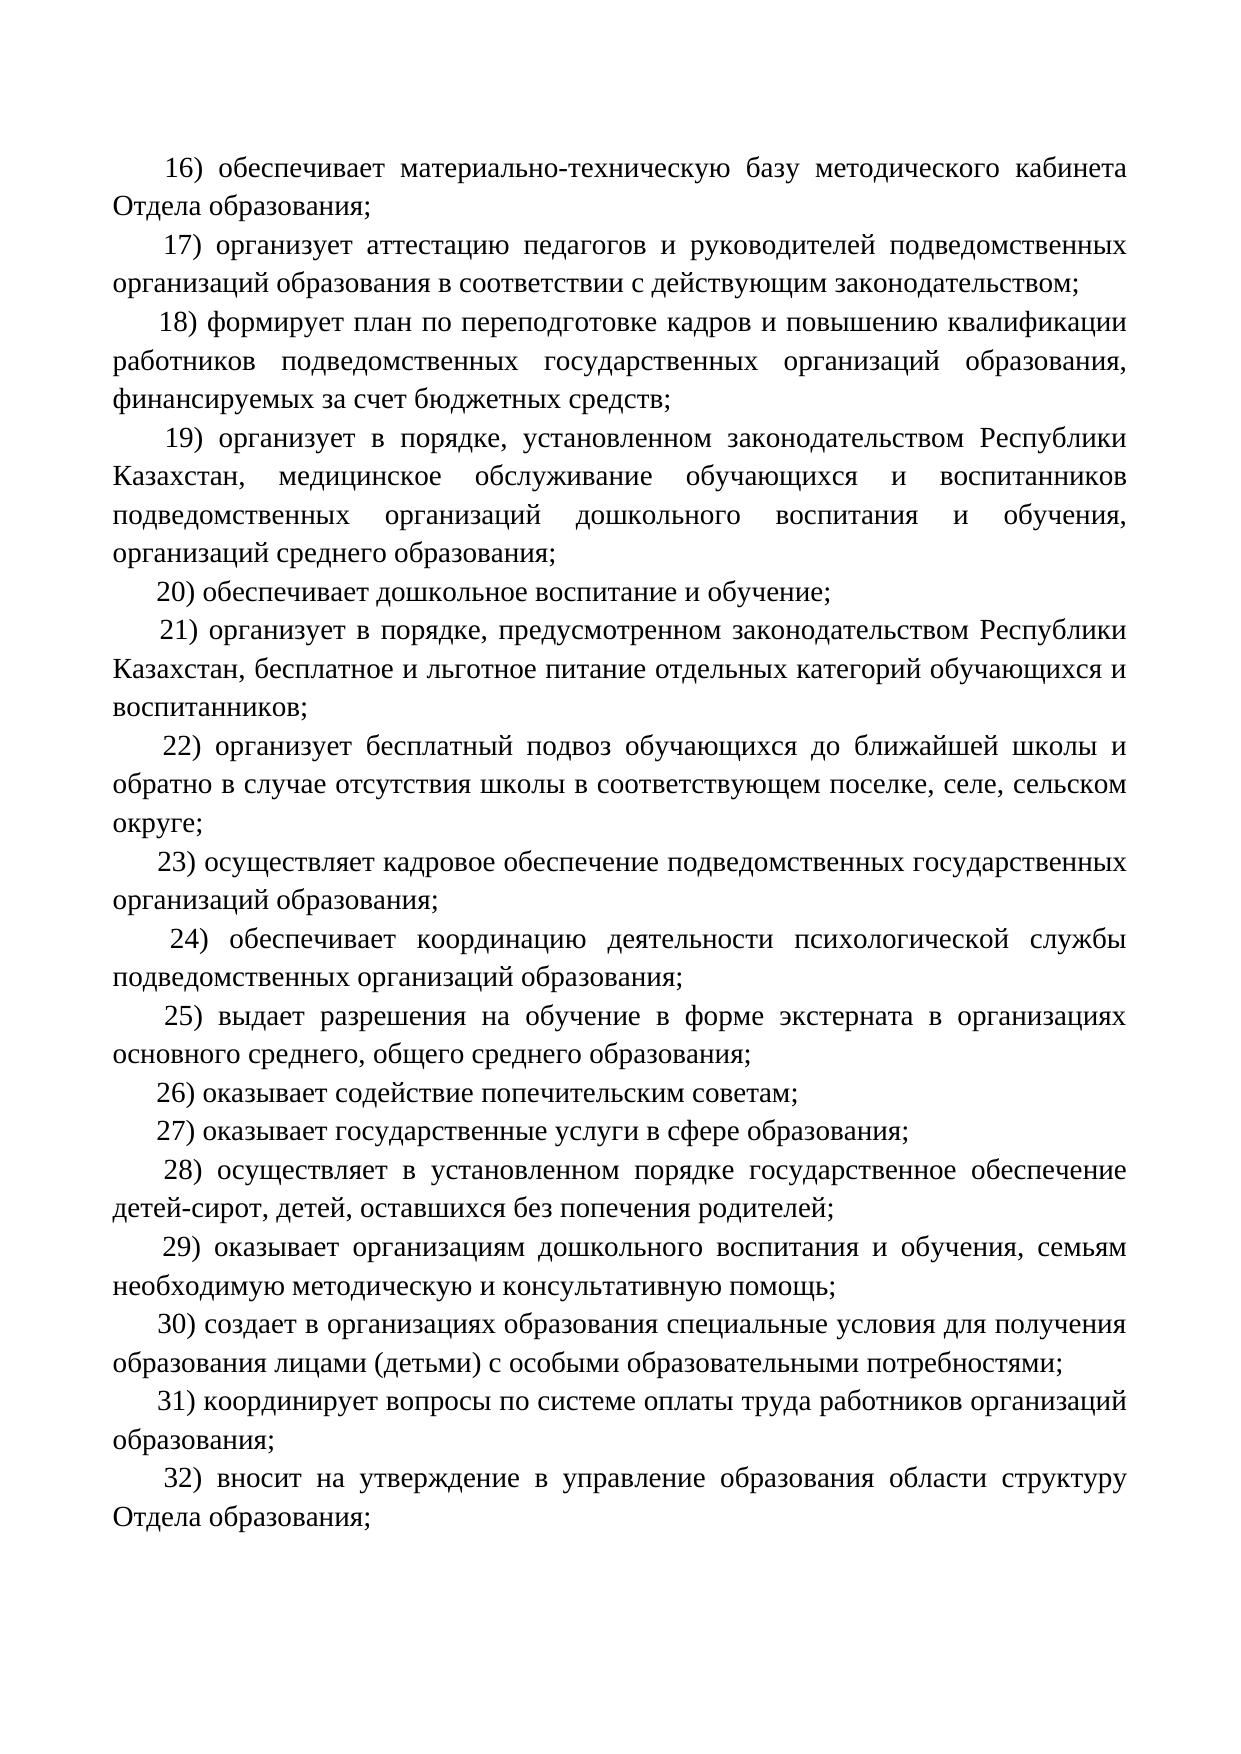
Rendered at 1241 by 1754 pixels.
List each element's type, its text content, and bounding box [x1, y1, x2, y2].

text 27) оказывает государственные услуги в сфере образования; [112, 1113, 1128, 1147]
text 28) осуществляет в установленном порядке государственное обеспечение детей-сирот, детей, оставшихся без попечения родителей; [112, 1152, 1128, 1224]
text 19) организует в порядке, установленном законодательством Республики Казахстан, медицинское обслуживание обучающихся и воспитанников подведомственных организаций дошкольного воспитания и обучения, организаций среднего образования; [112, 420, 1128, 569]
text 24) обеспечивает координацию деятельности психологической службы подведомственных организаций образования; [112, 921, 1128, 993]
text 25) выдает разрешения на обучение в форме экстерната в организациях основного среднего, общего среднего образования; [112, 998, 1128, 1070]
text 29) оказывает организациям дошкольного воспитания и обучения, семьям необходимую методическую и консультативную помощь; [112, 1229, 1128, 1301]
text 32) вносит на утверждение в управление образования области структуру Отдела образования; [112, 1460, 1128, 1532]
text 31) координирует вопросы по системе оплаты труда работников организаций образования; [112, 1383, 1128, 1455]
text 22) организует бесплатный подвоз обучающихся до ближайшей школы и обратно в случае отсутствия школы в соответствующем поселке, селе, сельском округе; [112, 728, 1128, 839]
text 17) организует аттестацию педагогов и руководителей подведомственных организаций образования в соответствии с действующим законодательством; [112, 227, 1128, 299]
text 23) осуществляет кадровое обеспечение подведомственных государственных организаций образования; [112, 844, 1128, 916]
text 30) создает в организациях образования специальные условия для получения образования лицами (детьми) с особыми образовательными потребностями; [112, 1306, 1128, 1378]
text 16) обеспечивает материально-техническую базу методического кабинета Отдела образования; [112, 150, 1128, 222]
text 20) обеспечивает дошкольное воспитание и обучение; [112, 574, 1128, 607]
text 18) формирует план по переподготовке кадров и повышению квалификации работников подведомственных государственных организаций образования, финансируемых за счет бюджетных средств; [112, 304, 1128, 415]
text 21) организует в порядке, предусмотренном законодательством Республики Казахстан, бесплатное и льготное питание отдельных категорий обучающихся и воспитанников; [112, 612, 1128, 723]
text 26) оказывает содействие попечительским советам; [112, 1075, 1128, 1108]
